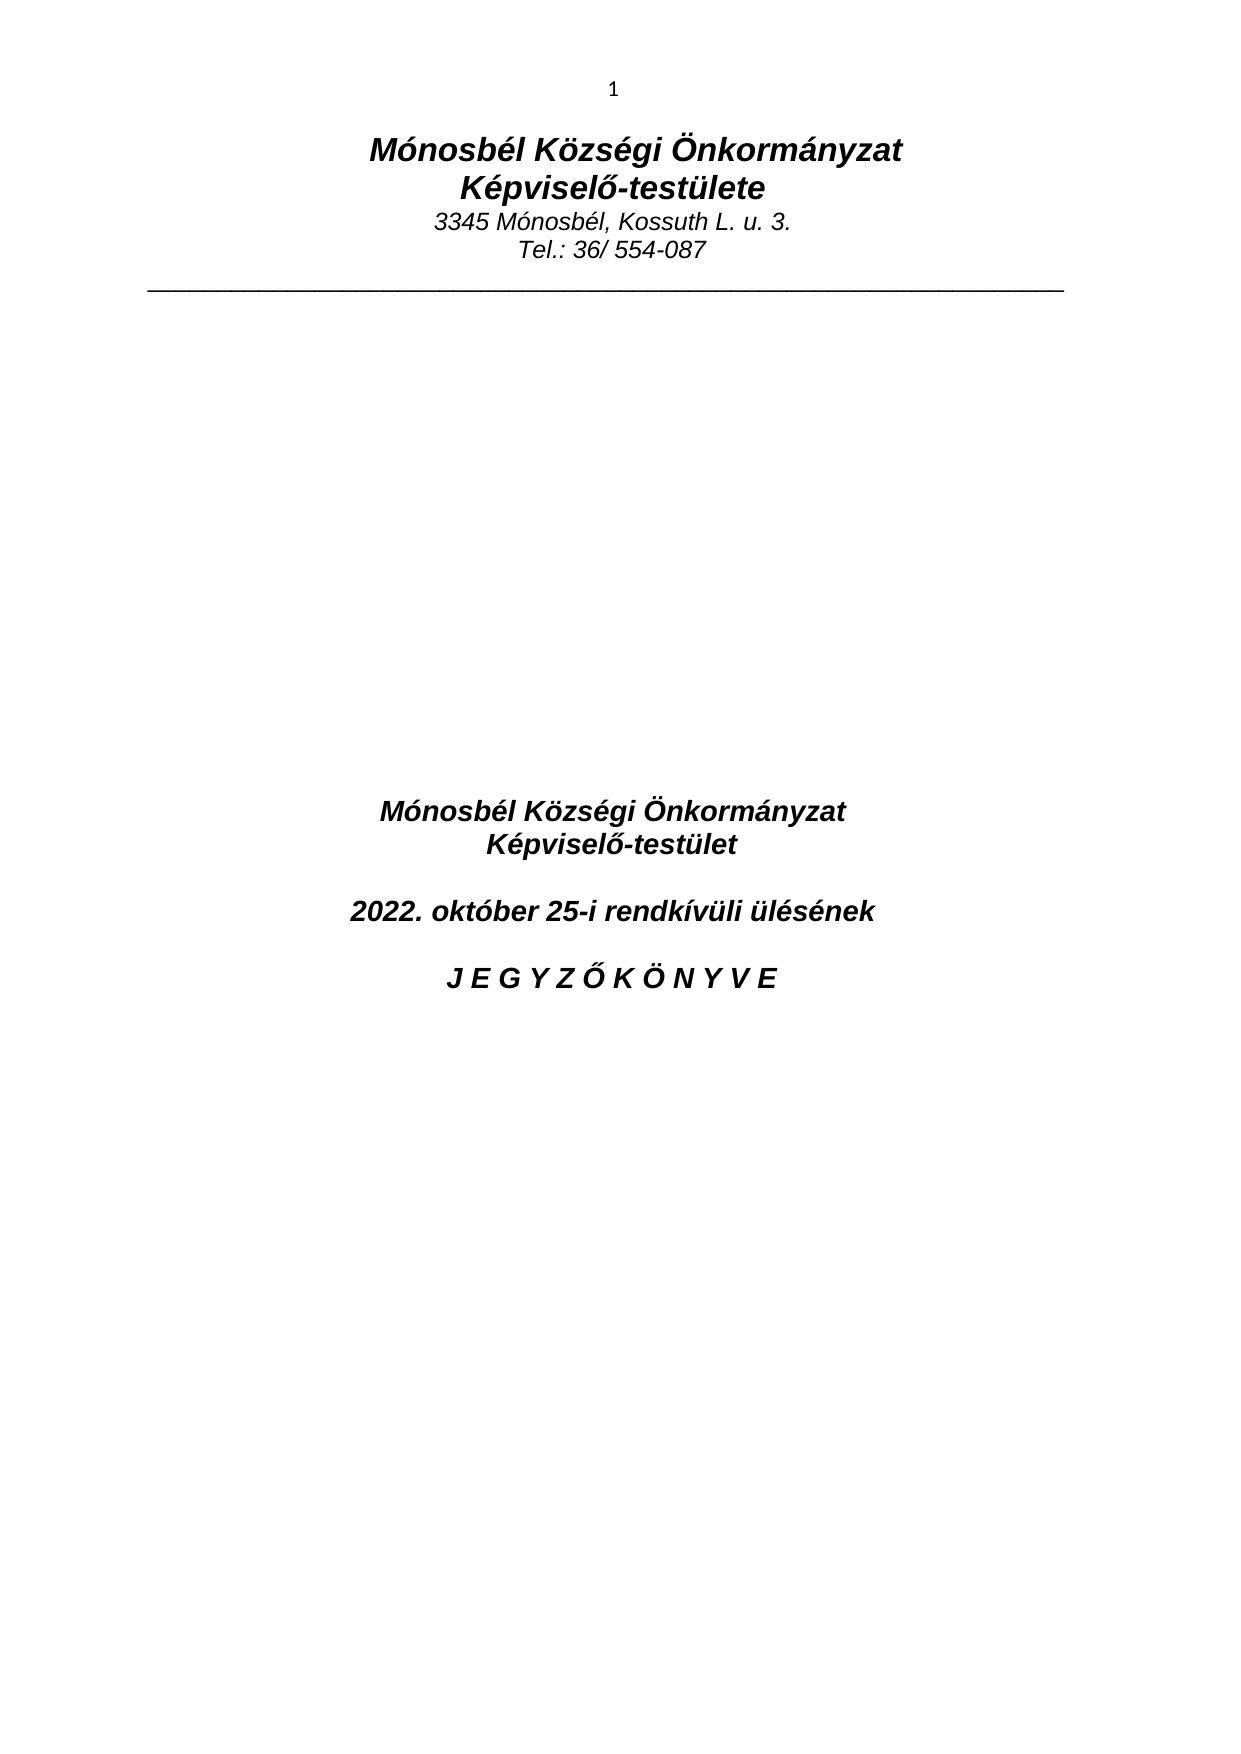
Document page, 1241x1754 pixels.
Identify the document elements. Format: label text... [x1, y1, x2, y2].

text 3345 Mónosbél, Kossuth L. u. 3. [148, 207, 1078, 235]
text Képviselő-testület [148, 827, 1078, 861]
text J E G Y Z Ő K Ö N Y V E [148, 961, 1078, 995]
text Tel.: 36/ 554-087 [148, 235, 1078, 264]
text Képviselő-testülete [148, 168, 1078, 207]
text Mónosbél Községi Önkormányzat [148, 130, 1078, 168]
text 2022. október 25-i rendkívüli ülésének [148, 894, 1078, 928]
text Mónosbél Községi Önkormányzat [148, 794, 1078, 827]
text __________________________________________________________________ [148, 264, 1078, 293]
